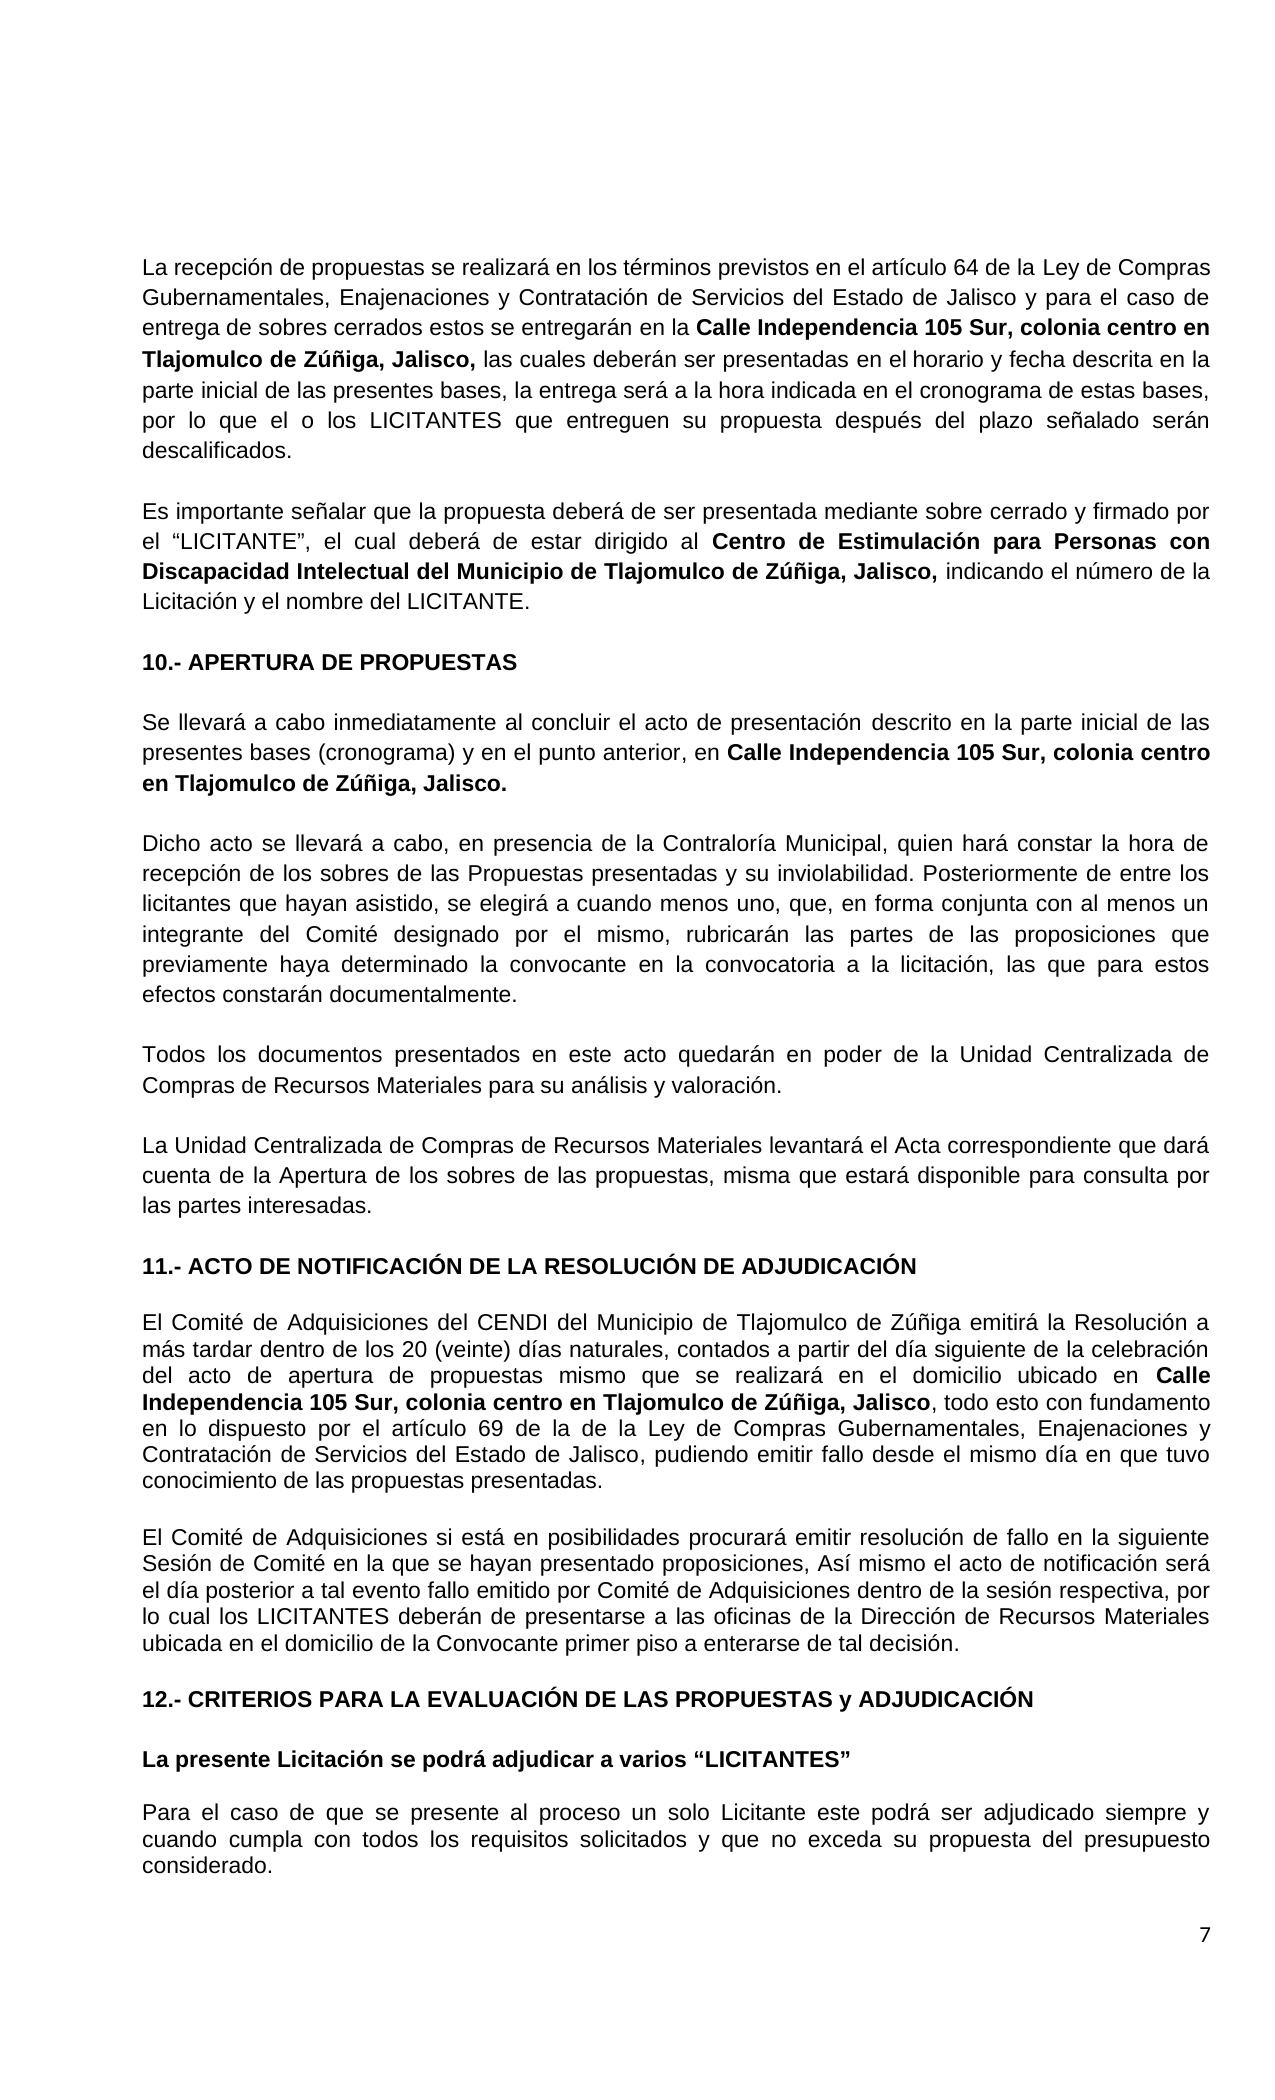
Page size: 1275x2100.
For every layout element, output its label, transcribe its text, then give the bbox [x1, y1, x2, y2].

list El Comité de Adquisiciones del CENDI del Municipio de Tlajomulco de Zúñiga emitirá la Resolución a más tardar dentro de los 20 (veinte) días naturales, contados a partir del día siguiente de la celebración del acto de apertura de propuestas mismo que se realizará en el domicilio ubicado en Calle Independencia 105 Sur, colonia centro en Tlajomulco de Zúñiga, Jalisco, todo esto con fundamento en lo dispuesto por el artículo 69 de la de la Ley de Compras Gubernamentales, Enajenaciones y Contratación de Servicios del Estado de Jalisco, pudiendo emitir fallo desde el mismo día en que tuvo conocimiento de las propuestas presentadas. [142, 1309, 1211, 1494]
text 11.- ACTO DE NOTIFICACIÓN DE LA RESOLUCIÓN DE ADJUDICACIÓN [142, 1253, 1211, 1279]
text La Unidad Centralizada de Compras de Recursos Materiales levantará el Acta correspondiente que dará cuenta de la Apertura de los sobres de las propuestas, misma que estará disponible para consulta por las partes interesadas. [142, 1132, 1211, 1219]
text Es importante señalar que la propuesta deberá de ser presentada mediante sobre cerrado y firmado por el “LICITANTE”, el cual deberá de estar dirigido al Centro de Estimulación para Personas con Discapacidad Intelectual del Municipio de Tlajomulco de Zúñiga, Jalisco, indicando el número de la Licitación y el nombre del LICITANTE. [142, 498, 1211, 614]
text La recepción de propuestas se realizará en los términos previstos en el artículo 64 de la Ley de Compras Gubernamentales, Enajenaciones y Contratación de Servicios del Estado de Jalisco y para el caso de entrega de sobres cerrados estos se entregarán en la Calle Independencia 105 Sur, colonia centro en Tlajomulco de Zúñiga, Jalisco, las cuales deberán ser presentadas en el horario y fecha descrita en la parte inicial de las presentes bases, la entrega será a la hora indicada en el cronograma de estas bases, por lo que el o los LICITANTES que entreguen su propuesta después del plazo señalado serán descalificados. [142, 254, 1211, 463]
text La presente Licitación se podrá adjudicar a varios “LICITANTES” [142, 1746, 1211, 1773]
list El Comité de Adquisiciones si está en posibilidades procurará emitir resolución de fallo en la siguiente Sesión de Comité en la que se hayan presentado proposiciones, Así mismo el acto de notificación será el día posterior a tal evento fallo emitido por Comité de Adquisiciones dentro de la sesión respectiva, por lo cual los LICITANTES deberán de presentarse a las oficinas de la Dirección de Recursos Materiales ubicada en el domicilio de la Convocante primer piso a enterarse de tal decisión. [142, 1524, 1211, 1656]
text Dicho acto se llevará a cabo, en presencia de la Contraloría Municipal, quien hará constar la hora de recepción de los sobres de las Propuestas presentadas y su inviolabilidad. Posteriormente de entre los licitantes que hayan asistido, se elegirá a cuando menos uno, que, en forma conjunta con al menos un integrante del Comité designado por el mismo, rubricarán las partes de las proposiciones que previamente haya determinado la convocante en la convocatoria a la licitación, las que para estos efectos constarán documentalmente. [142, 830, 1211, 1007]
text Para el caso de que se presente al proceso un solo Licitante este podrá ser adjudicado siempre y cuando cumpla con todos los requisitos solicitados y que no exceda su propuesta del presupuesto considerado. [142, 1799, 1211, 1878]
text Se llevará a cabo inmediatamente al concluir el acto de presentación descrito en la parte inicial de las presentes bases (cronograma) y en el punto anterior, en Calle Independencia 105 Sur, colonia centro en Tlajomulco de Zúñiga, Jalisco. [142, 709, 1211, 796]
text Todos los documentos presentados en este acto quedarán en poder de la Unidad Centralizada de Compras de Recursos Materiales para su análisis y valoración. [142, 1041, 1211, 1098]
text 12.- CRITERIOS PARA LA EVALUACIÓN DE LAS PROPUESTAS y ADJUDICACIÓN [142, 1686, 1211, 1712]
text 10.- APERTURA DE PROPUESTAS [142, 649, 1211, 675]
